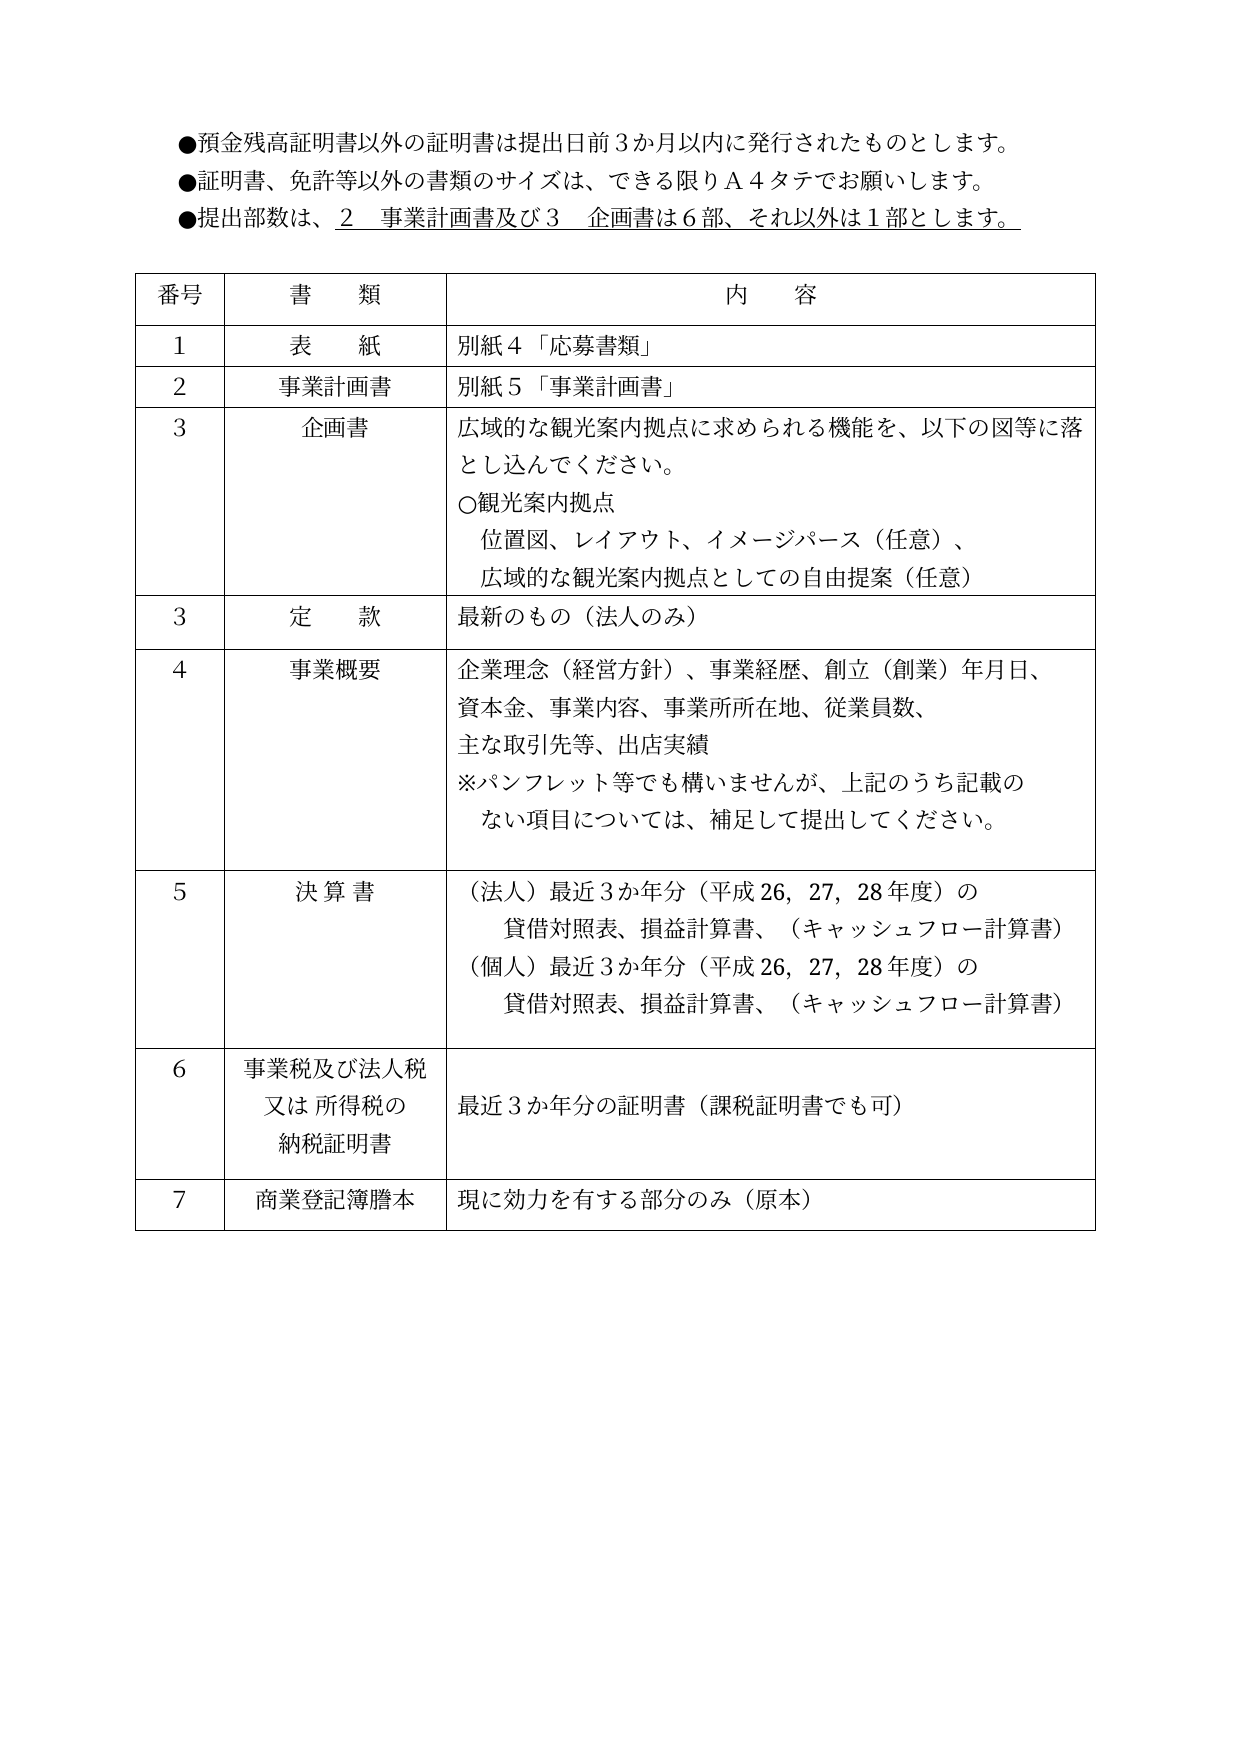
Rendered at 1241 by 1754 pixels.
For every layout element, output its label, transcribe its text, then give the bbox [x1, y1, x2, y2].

table_header 内 容 [447, 274, 1095, 325]
table_cell ２ [136, 367, 224, 407]
table_cell 商業登記簿謄本 [225, 1180, 446, 1230]
table_cell １ [136, 326, 224, 366]
table_cell 定 款 [225, 596, 446, 649]
table_cell ４ [136, 650, 224, 870]
table_cell 最近３か年分の証明書（課税証明書でも可） [447, 1049, 1095, 1178]
table_cell ３ [136, 408, 224, 595]
table_header 書 類 [225, 274, 446, 325]
table_cell 事業計画書 [225, 367, 446, 407]
table_cell 現に効力を有する部分のみ（原本） [447, 1180, 1095, 1230]
table_cell 企画書 [225, 408, 446, 595]
table_cell ７ [136, 1180, 224, 1230]
table_cell 決 算 書 [225, 871, 446, 1047]
table_cell 企業理念（経営方針）、事業経歴、創立（創業）年月日、 資本金、事業内容、事業所所在地、従業員数、 主な取引先等、出店実績 ※パンフレット等でも構いませんが、上記のうち記載の ない項目については、補足して提出してください。 [447, 650, 1095, 870]
table_cell 最新のもの（法人のみ） [447, 596, 1095, 649]
table_cell ３ [136, 596, 224, 649]
table_cell 広域的な観光案内拠点に求められる機能を、以下の図等に落とし込んでください。 ○観光案内拠点 位置図、レイアウト、イメージパース（任意）、 広域的な観光案内拠点としての自由提案（任意） [447, 408, 1095, 595]
table_cell ５ [136, 871, 224, 1047]
text ●証明書、免許等以外の書類のサイズは、できる限りＡ４タテでお願いします。 [177, 161, 1063, 198]
table_cell 事業税及び法人税又は 所得税の 納税証明書 [225, 1049, 446, 1178]
table_cell 別紙５「事業計画書」 [447, 367, 1095, 407]
text ●提出部数は、２ 事業計画書及び３ 企画書は６部、それ以外は１部とします。 [177, 198, 1063, 236]
table_cell 別紙４「応募書類」 [447, 326, 1095, 366]
table_cell 表 紙 [225, 326, 446, 366]
text ●預金残高証明書以外の証明書は提出日前３か月以内に発行されたものとします。 [177, 123, 1063, 161]
table_cell （法人）最近３か年分（平成26，27，28年度）の 貸借対照表、損益計算書、（キャッシュフロー計算書） （個人）最近３か年分（平成26，27，28年度）の 貸借対照表、損益計算書、（キャッシュフロー計算書） [447, 871, 1095, 1047]
table_header 番号 [136, 274, 224, 325]
table_cell ６ [136, 1049, 224, 1178]
table_cell 事業概要 [225, 650, 446, 870]
